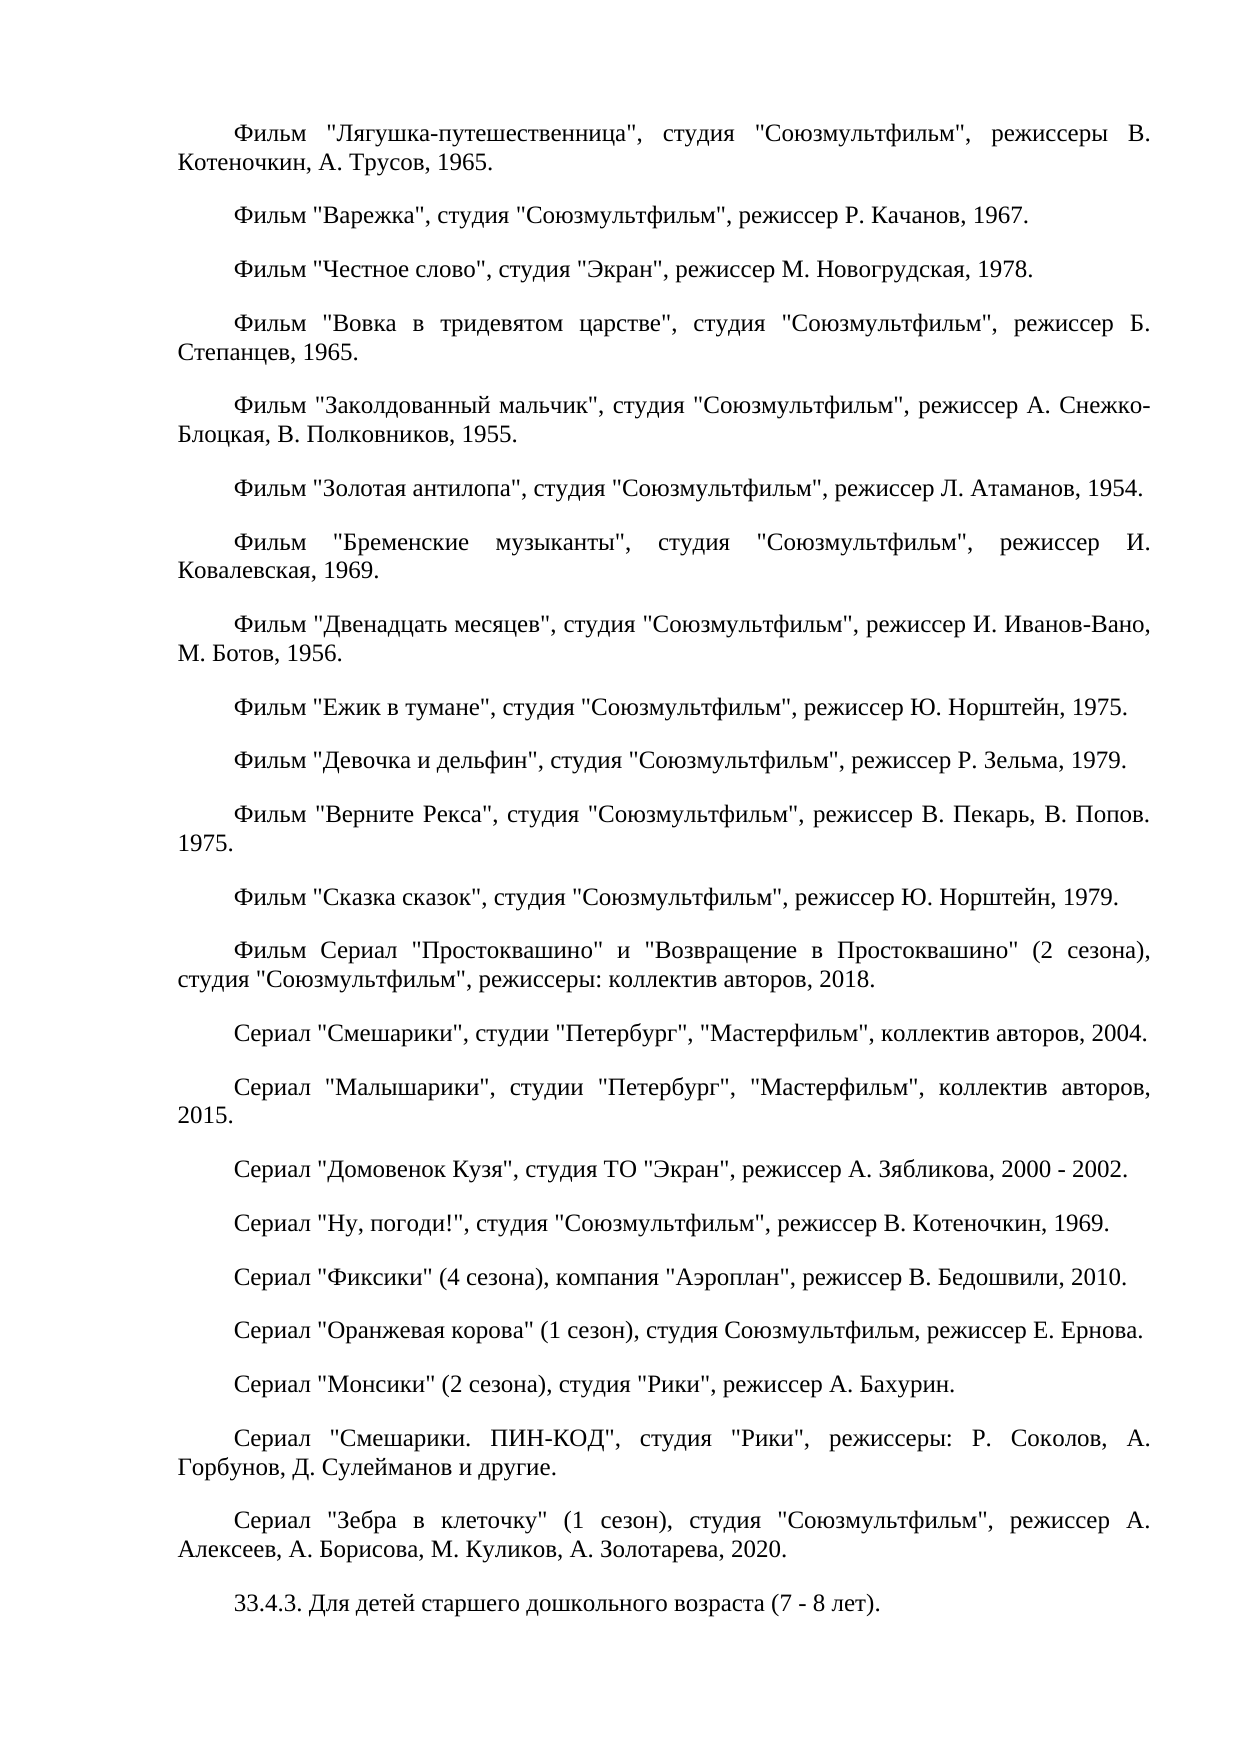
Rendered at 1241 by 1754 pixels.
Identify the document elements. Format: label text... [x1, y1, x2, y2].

text Сериал "Смешарики. ПИН-КОД", студия "Рики", режиссеры: Р. Соколов, А. Горбунов, Д. Сулейманов и другие. [177, 1423, 1152, 1481]
text Фильм "Бременские музыканты", студия "Союзмультфильм", режиссер И. Ковалевская, 1969. [177, 527, 1152, 584]
text Фильм "Двенадцать месяцев", студия "Союзмультфильм", режиссер И. Иванов-Вано, М. Ботов, 1956. [177, 609, 1152, 667]
text Фильм "Золотая антилопа", студия "Союзмультфильм", режиссер Л. Атаманов, 1954. [177, 473, 1152, 502]
text Сериал "Ну, погоди!", студия "Союзмультфильм", режиссер В. Котеночкин, 1969. [177, 1208, 1152, 1237]
text Сериал "Монсики" (2 сезона), студия "Рики", режиссер А. Бахурин. [177, 1369, 1152, 1398]
text Фильм "Варежка", студия "Союзмультфильм", режиссер Р. Качанов, 1967. [177, 201, 1152, 229]
text Фильм "Заколдованный мальчик", студия "Союзмультфильм", режиссер А. Снежко-Блоцкая, В. Полковников, 1955. [177, 391, 1152, 448]
text Сериал "Малышарики", студии "Петербург", "Мастерфильм", коллектив авторов, 2015. [177, 1072, 1152, 1129]
text Фильм "Ежик в тумане", студия "Союзмультфильм", режиссер Ю. Норштейн, 1975. [177, 692, 1152, 721]
text Сериал "Зебра в клеточку" (1 сезон), студия "Союзмультфильм", режиссер А. Алексеев, А. Борисова, М. Куликов, А. Золотарева, 2020. [177, 1506, 1152, 1563]
text Сериал "Фиксики" (4 сезона), компания "Аэроплан", режиссер В. Бедошвили, 2010. [177, 1262, 1152, 1291]
text Сериал "Домовенок Кузя", студия ТО "Экран", режиссер А. Зябликова, 2000 - 2002. [177, 1154, 1152, 1183]
text Сериал "Оранжевая корова" (1 сезон), студия Союзмультфильм, режиссер Е. Ернова. [177, 1316, 1152, 1344]
text Фильм Сериал "Простоквашино" и "Возвращение в Простоквашино" (2 сезона), студия "Союзмультфильм", режиссеры: коллектив авторов, 2018. [177, 936, 1152, 993]
text Сериал "Смешарики", студии "Петербург", "Мастерфильм", коллектив авторов, 2004. [177, 1018, 1152, 1047]
text Фильм "Вовка в тридевятом царстве", студия "Союзмультфильм", режиссер Б. Степанцев, 1965. [177, 308, 1152, 366]
text Фильм "Честное слово", студия "Экран", режиссер М. Новогрудская, 1978. [177, 254, 1152, 283]
text 33.4.3. Для детей старшего дошкольного возраста (7 - 8 лет). [177, 1588, 1152, 1617]
text Фильм "Девочка и дельфин", студия "Союзмультфильм", режиссер Р. Зельма, 1979. [177, 746, 1152, 774]
text Фильм "Верните Рекса", студия "Союзмультфильм", режиссер В. Пекарь, В. Попов. 1975. [177, 799, 1152, 857]
text Фильм "Лягушка-путешественница", студия "Союзмультфильм", режиссеры В. Котеночкин, А. Трусов, 1965. [177, 118, 1152, 176]
text Фильм "Сказка сказок", студия "Союзмультфильм", режиссер Ю. Норштейн, 1979. [177, 882, 1152, 911]
